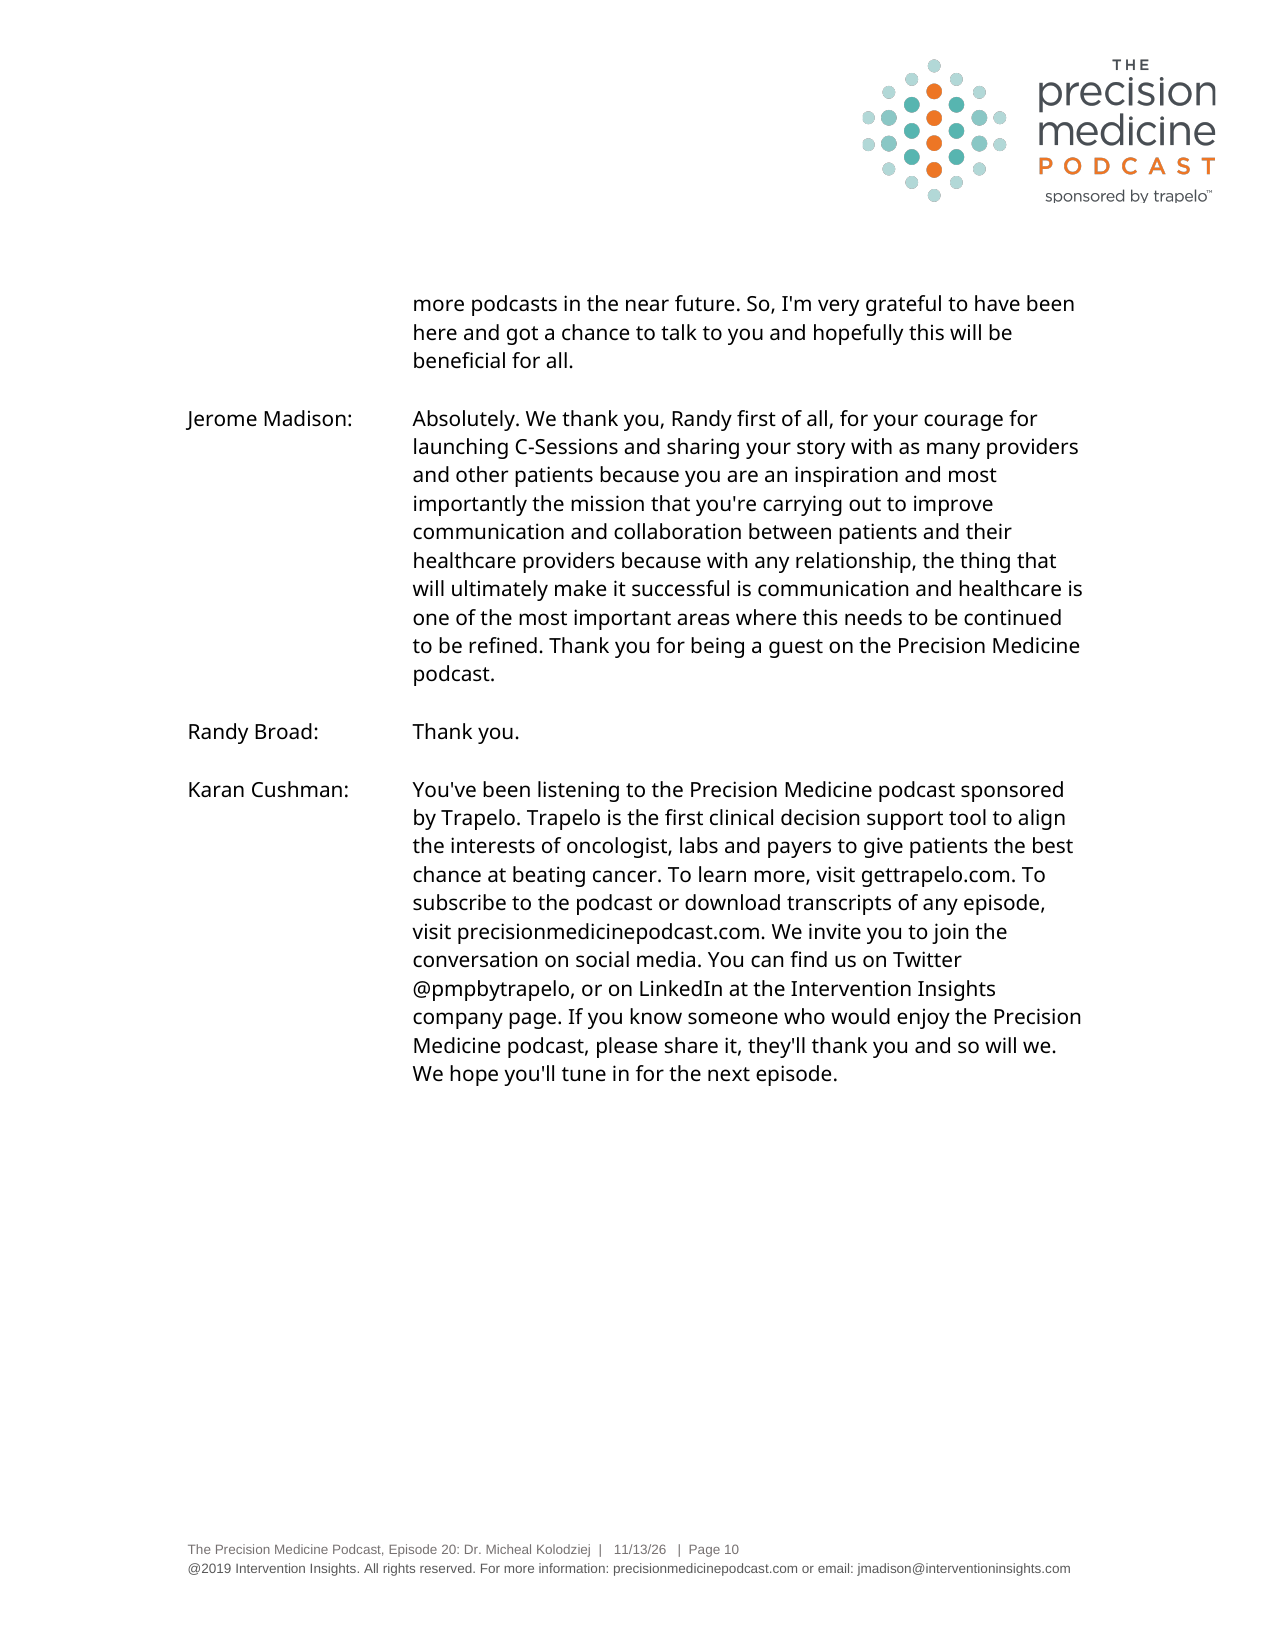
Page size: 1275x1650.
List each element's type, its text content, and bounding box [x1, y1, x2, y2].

text Karan Cushman: You've been listening to the Precision Medicine podcast sponsored by Trapelo. Trapelo is the first clinical decision support tool to align the interests of oncologist, labs and payers to give patients the best chance at beating cancer. To learn more, visit gettrapelo.com. To subscribe to the podcast or download transcripts of any episode, visit precisionmedicinepodcast.com. We invite you to join the conversation on social media. You can find us on Twitter @pmpbytrapelo, or on LinkedIn at the Intervention Insights company page. If you know someone who would enjoy the Precision Medicine podcast, please share it, they'll thank you and so will we. We hope you'll tune in for the next episode. [187, 775, 1087, 1088]
text Randy Broad: Thank you. [187, 717, 1087, 746]
text Jerome Madison: Absolutely. We thank you, Randy first of all, for your courage for launching C-Sessions and sharing your story with as many providers and other patients because you are an inspiration and most importantly the mission that you're carrying out to improve communication and collaboration between patients and their healthcare providers because with any relationship, the thing that will ultimately make it successful is communication and healthcare is one of the most important areas where this needs to be continued to be refined. Thank you for being a guest on the Precision Medicine podcast. [187, 404, 1087, 688]
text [187, 289, 1087, 374]
